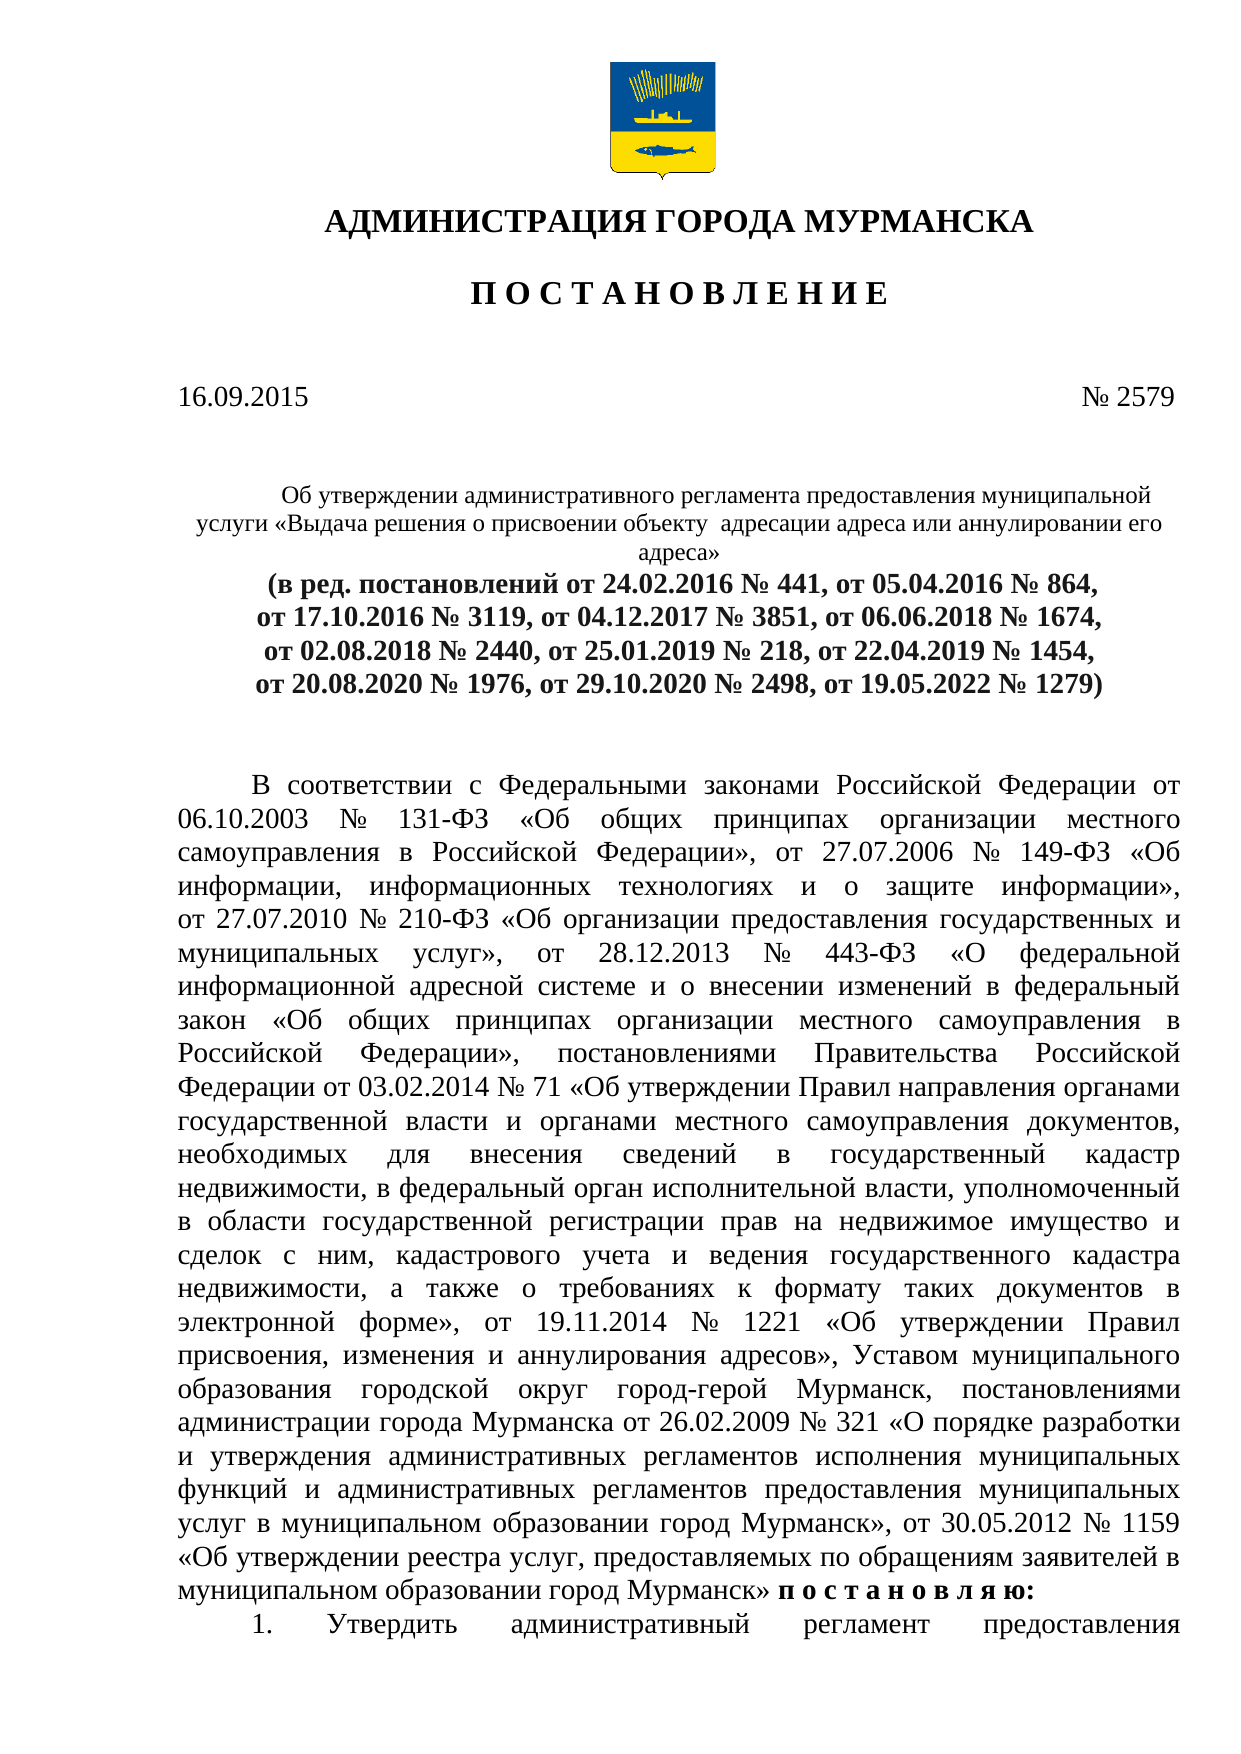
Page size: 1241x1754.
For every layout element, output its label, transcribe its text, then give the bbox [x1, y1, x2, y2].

text П О С Т А Н О В Л Е Н И Е [177, 274, 1181, 312]
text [177, 1606, 1181, 1639]
text АДМИНИСТРАЦИЯ ГОРОДА МУРМАНСКА [177, 202, 1181, 240]
text 16.09.2015 № 2579 [177, 379, 1181, 413]
picture [610, 62, 716, 180]
text В соответствии с Федеральными законами Российской Федерации от 06.10.2003 № 131-ФЗ «Об общих принципах организации местного самоуправления в Российской Федерации», от 27.07.2006 № 149-ФЗ «Об информации, информационных технологиях и о защите информации», от 27.07.2010 № 210-ФЗ «Об организации предоставления государственных и муниципальных услуг», от 28.12.2013 № 443-ФЗ «О федеральной информационной адресной системе и о внесении изменений в федеральный закон «Об общих принципах организации местного самоуправления в Российской Федерации», постановлениями Правительства Российской Федерации от 03.02.2014 № 71 «Об утверждении Правил направления органами государственной власти и органами местного самоуправления документов, необходимых для внесения сведений в государственный кадастр недвижимости, в федеральный орган исполнительной власти, уполномоченный в области государственной регистрации прав на недвижимое имущество и сделок с ним, кадастрового учета и ведения государственного кадастра недвижимости, а также о требованиях к формату таких документов в электронной форме», от 19.11.2014 № 1221 «Об утверждении Правил присвоения, изменения и аннулирования адресов», Уставом муниципального образования городской округ город-герой Мурманск, постановлениями администрации города Мурманска от 26.02.2009 № 321 «О порядке разработки и утверждения административных регламентов исполнения муниципальных функций и административных регламентов предоставления муниципальных услуг в муниципальном образовании город Мурманск», от 30.05.2012 № 1159 «Об утверждении реестра услуг, предоставляемых по обращениям заявителей в муниципальном образовании город Мурманск» п о с т а н о в л я ю: [177, 767, 1181, 1606]
